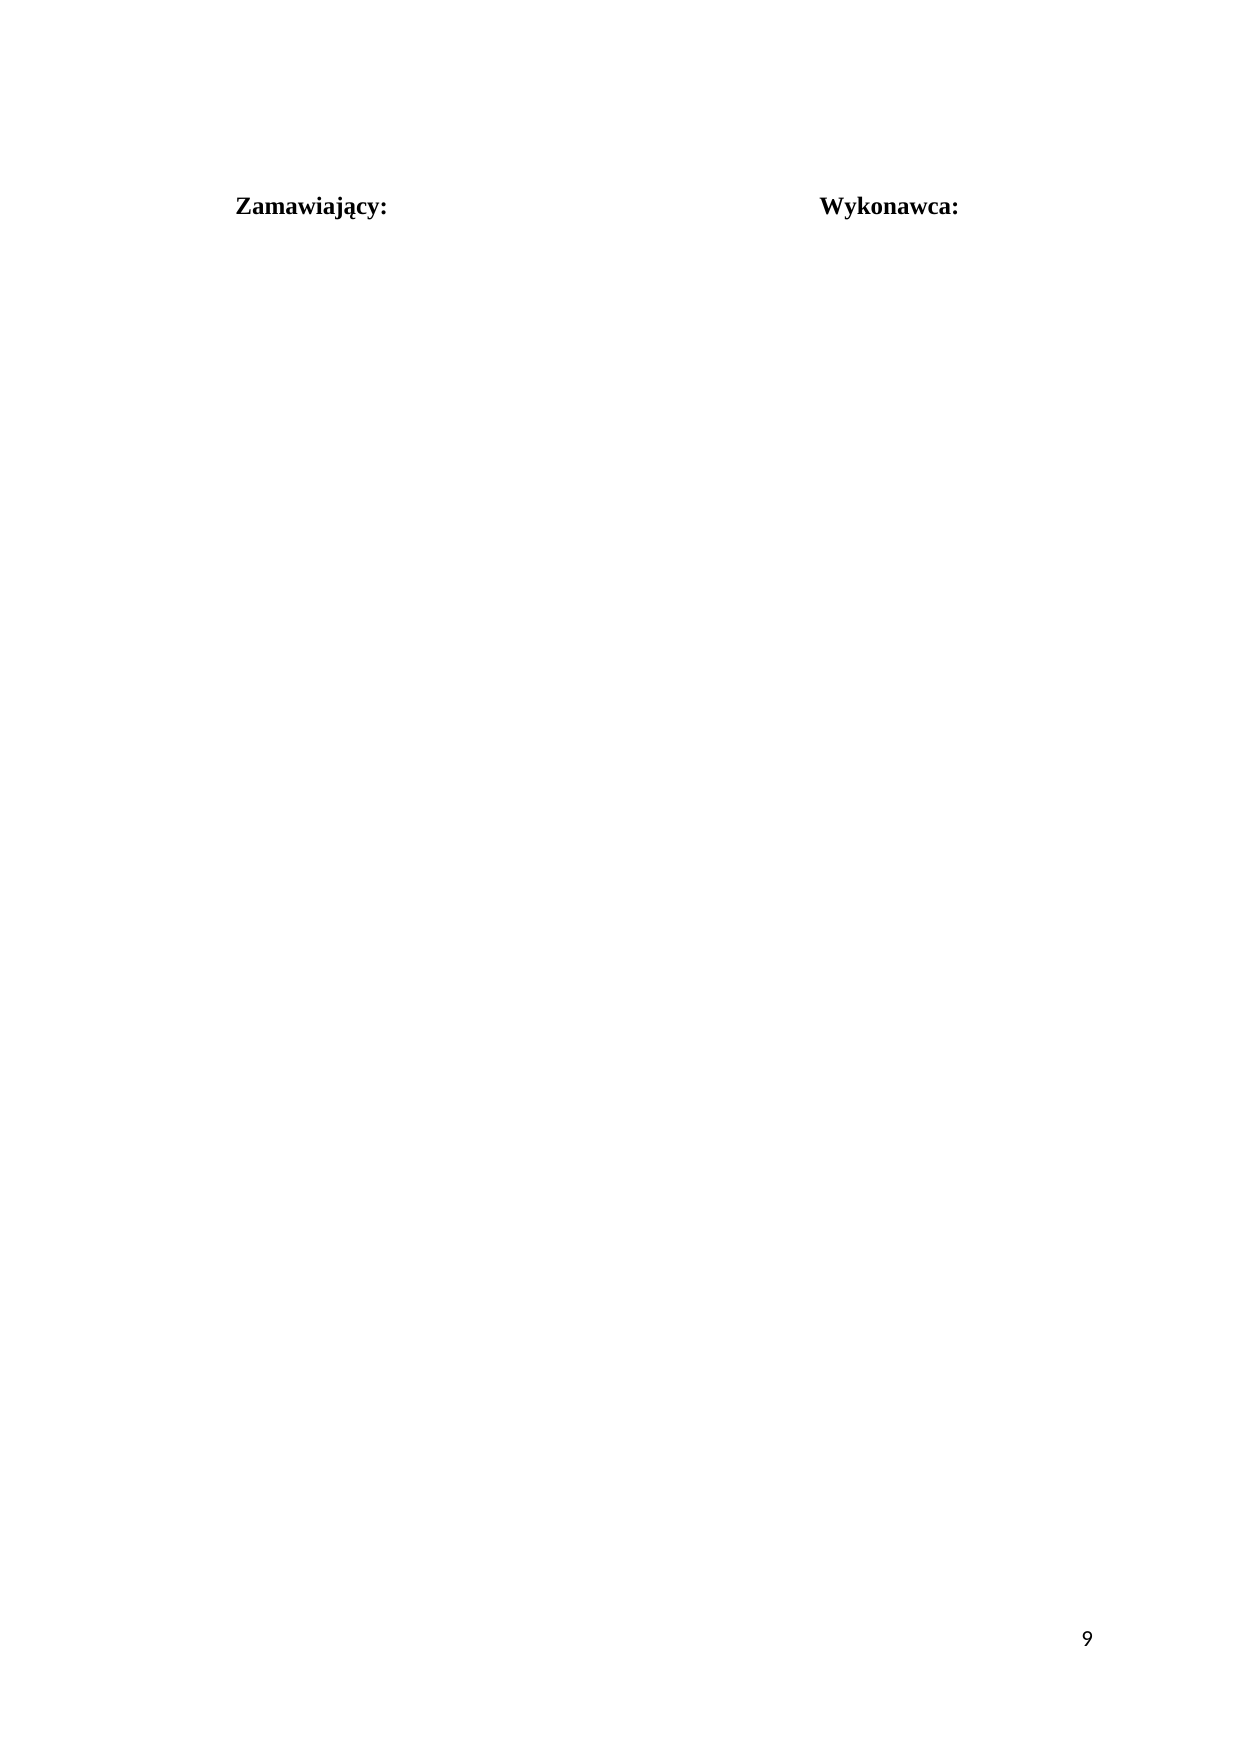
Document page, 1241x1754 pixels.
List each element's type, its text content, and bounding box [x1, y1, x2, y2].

text Zamawiający: Wykonawca: [223, 191, 1093, 219]
